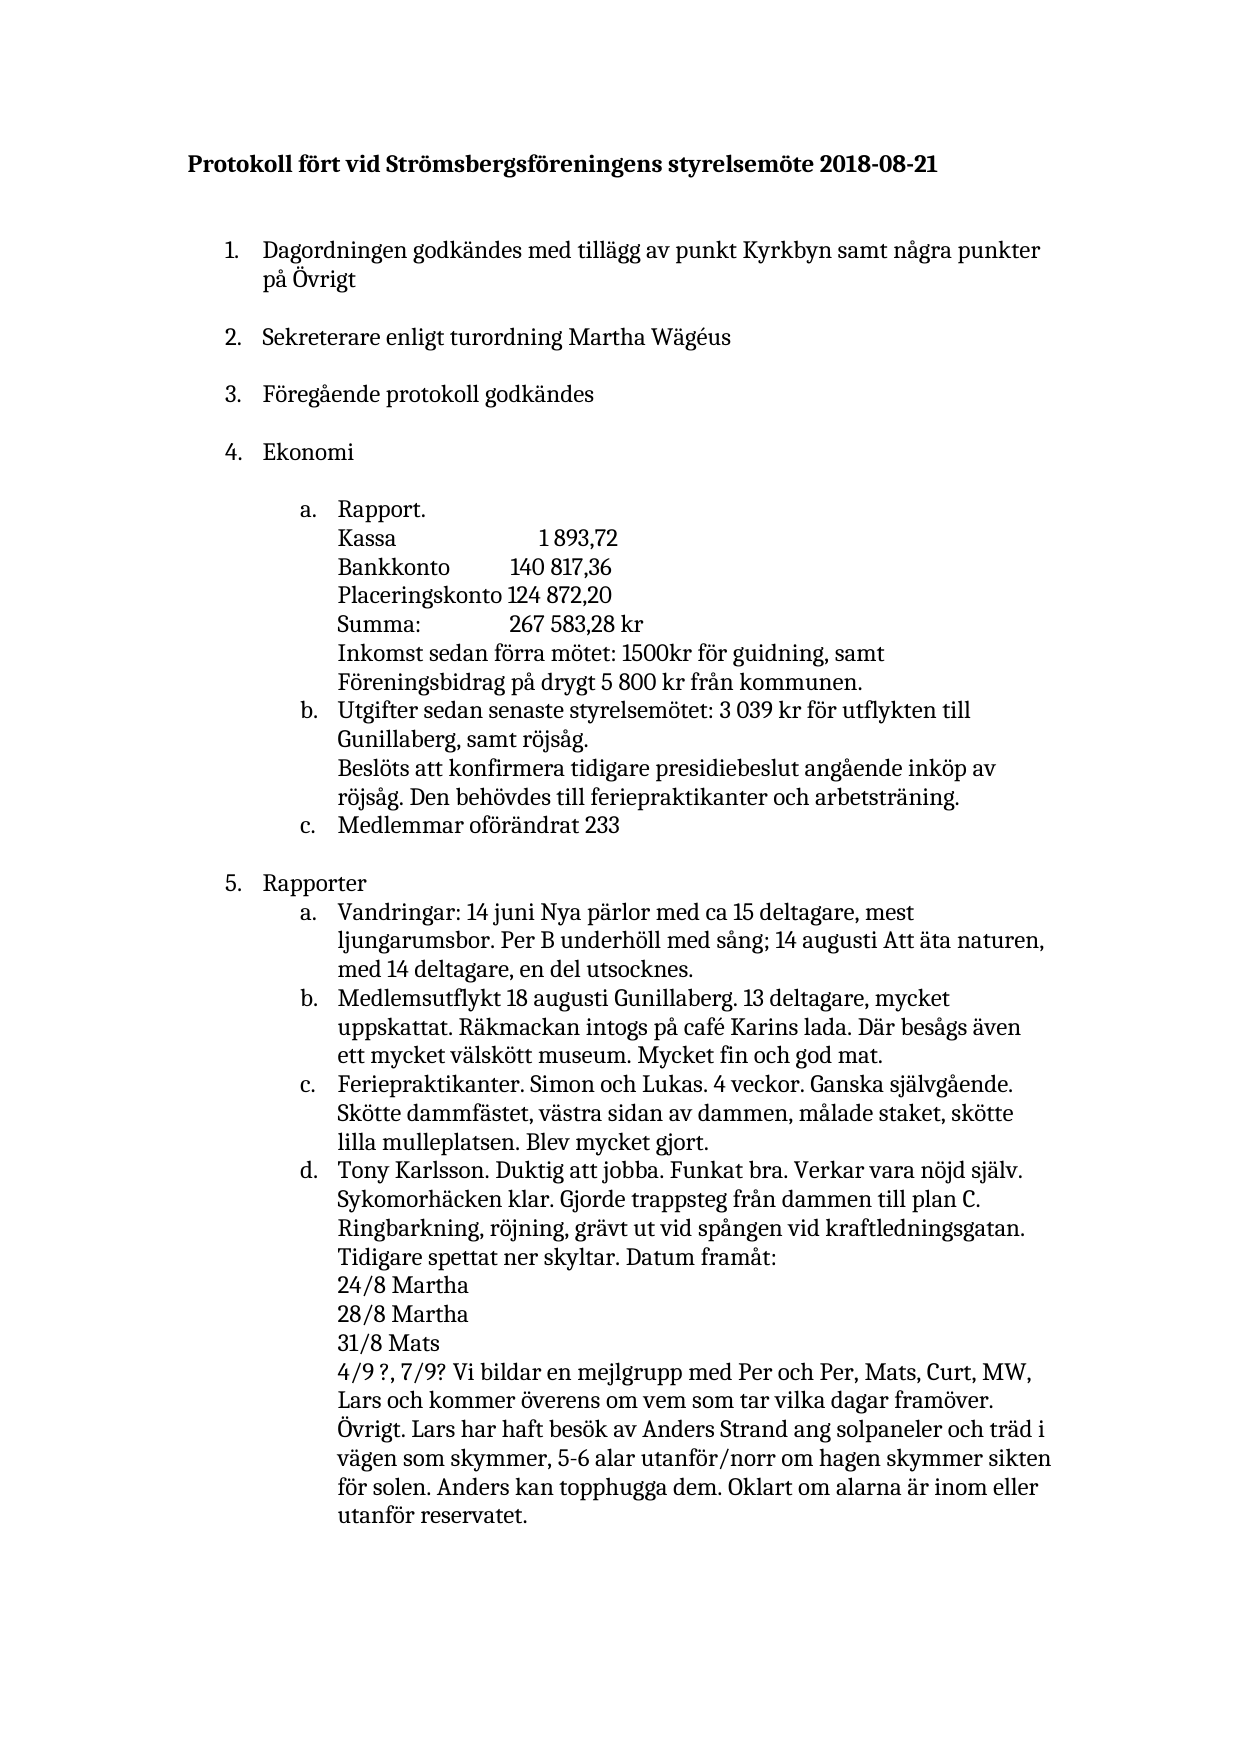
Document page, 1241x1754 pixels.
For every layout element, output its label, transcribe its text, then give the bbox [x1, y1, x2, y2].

list 24/8 Martha [337, 1271, 1053, 1300]
list Dagordningen godkändes med tillägg av punkt Kyrkbyn samt några punkter på Övrigt [225, 236, 1053, 294]
list 4/9 ?, 7/9? Vi bildar en mejlgrupp med Per och Per, Mats, Curt, MW, Lars och kommer överens om vem som tar vilka dagar framöver. [337, 1357, 1053, 1415]
list Utgifter sedan senaste styrelsemötet: 3 039 kr för utflykten till Gunillaberg, samt röjsåg. [300, 696, 1053, 754]
list Beslöts att konfirmera tidigare presidiebeslut angående inköp av röjsåg. Den behövdes till feriepraktikanter och arbetsträning. [337, 754, 1053, 811]
list Feriepraktikanter. Simon och Lukas. 4 veckor. Ganska självgående. Skötte dammfästet, västra sidan av dammen, målade staket, skötte lilla mulleplatsen. Blev mycket gjort. [300, 1070, 1053, 1156]
list Övrigt. Lars har haft besök av Anders Strand ang solpaneler och träd i vägen som skymmer, 5-6 alar utanför/norr om hagen skymmer sikten för solen. Anders kan topphugga dem. Oklart om alarna är inom eller utanför reservatet. [337, 1415, 1053, 1530]
list 31/8 Mats [337, 1329, 1053, 1357]
list Medlemmar oförändrat 233 [300, 811, 1053, 840]
list Summa: 267 583,28 kr [337, 610, 1053, 639]
list Placeringskonto 124 872,20 [337, 581, 1053, 610]
list 28/8 Martha [337, 1300, 1053, 1329]
list Sekreterare enligt turordning Martha Wägéus [225, 322, 1053, 351]
text Protokoll fört vid Strömsbergsföreningens styrelsemöte 2018-08-21 [187, 150, 1053, 179]
list Medlemsutflykt 18 augusti Gunillaberg. 13 deltagare, mycket uppskattat. Räkmackan intogs på café Karins lada. Där besågs även ett mycket välskött museum. Mycket fin och god mat. [300, 984, 1053, 1070]
list Föregående protokoll godkändes [225, 380, 1053, 409]
list Inkomst sedan förra mötet: 1500kr för guidning, samt Föreningsbidrag på drygt 5 800 kr från kommunen. [337, 639, 1053, 696]
list Vandringar: 14 juni Nya pärlor med ca 15 deltagare, mest ljungarumsbor. Per B underhöll med sång; 14 augusti Att äta naturen, med 14 deltagare, en del utsocknes. [300, 897, 1053, 984]
list Rapport. [300, 495, 1053, 524]
list Kassa 1 893,72 [337, 524, 1053, 552]
list Bankkonto 140 817,36 [337, 552, 1053, 581]
list Tony Karlsson. Duktig att jobba. Funkat bra. Verkar vara nöjd själv. Sykomorhäcken klar. Gjorde trappsteg från dammen till plan C. Ringbarkning, röjning, grävt ut vid spången vid kraftledningsgatan. Tidigare spettat ner skyltar. Datum framåt: [300, 1156, 1053, 1271]
list Ekonomi [225, 437, 1053, 466]
list Rapporter [225, 869, 1053, 897]
